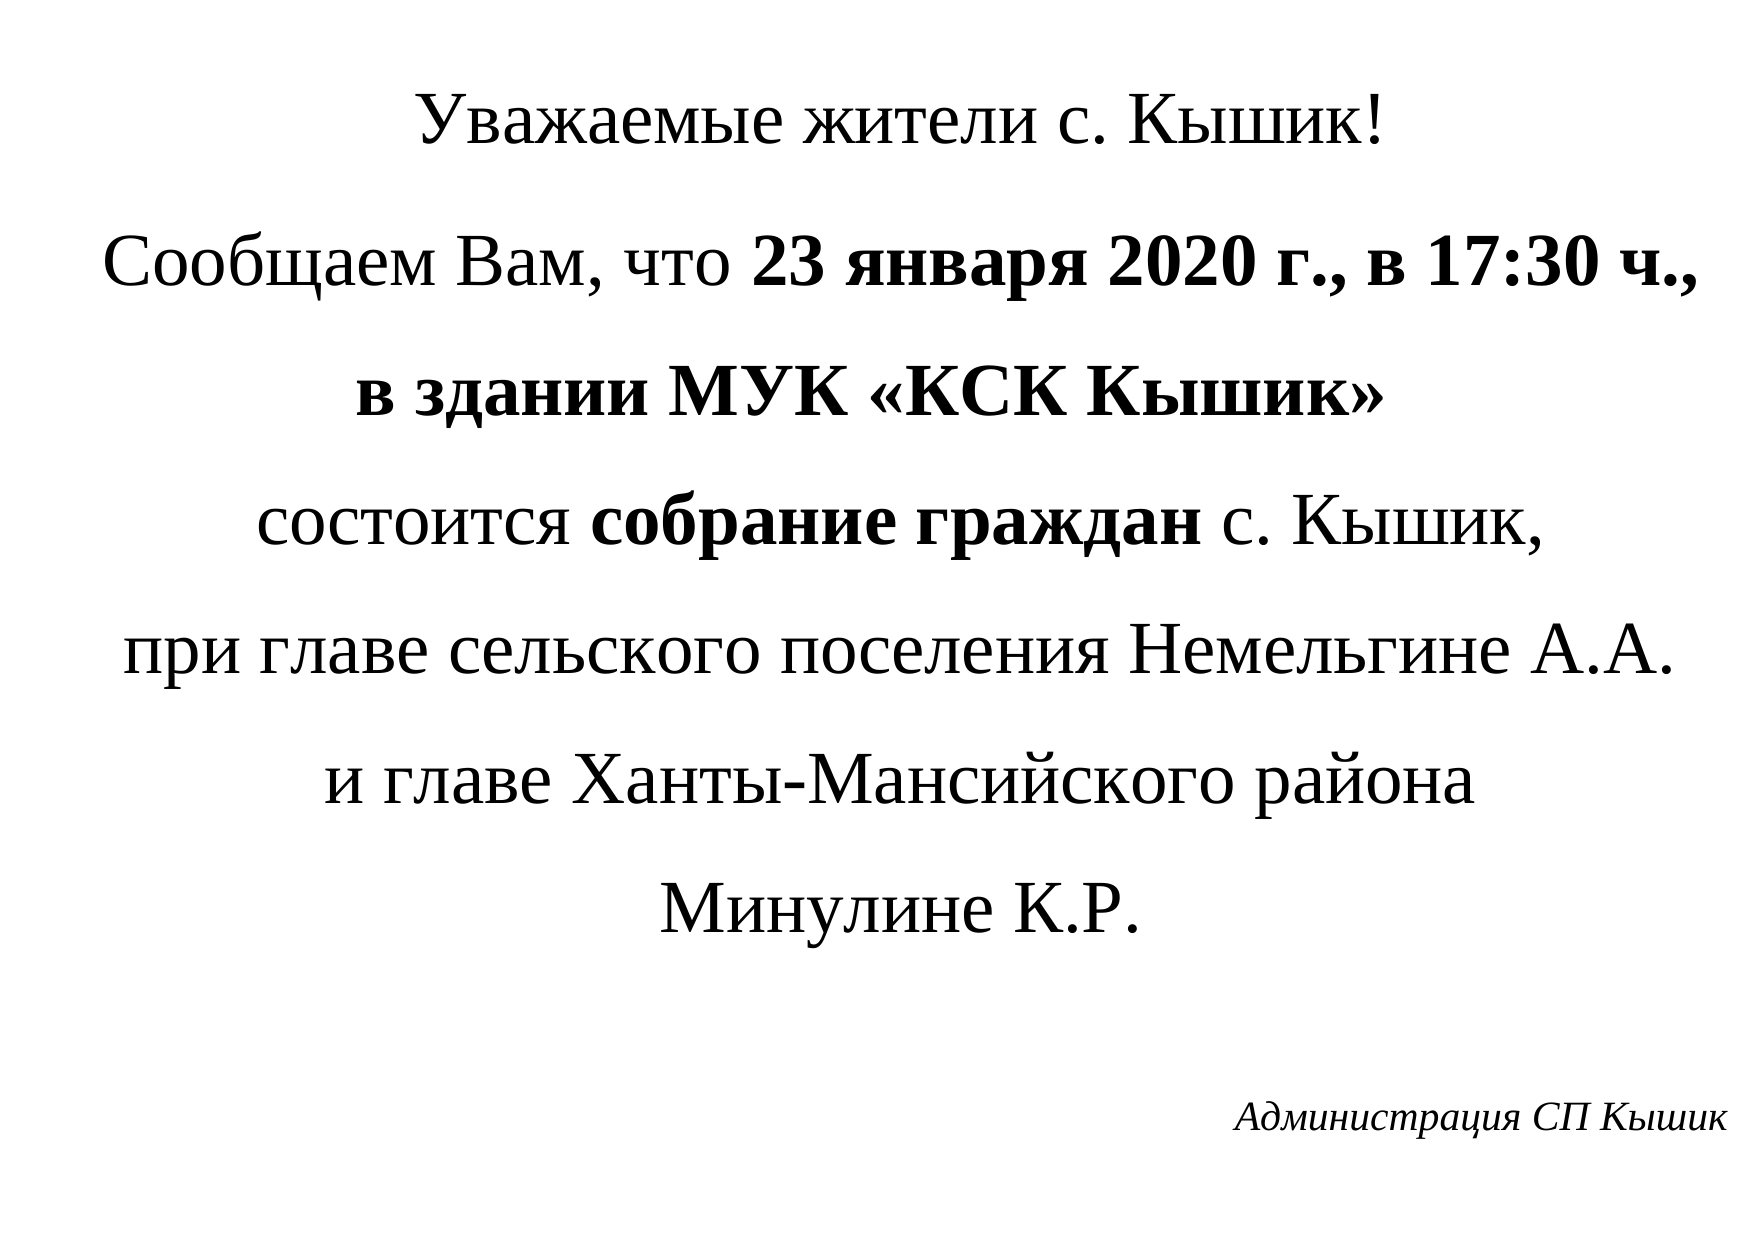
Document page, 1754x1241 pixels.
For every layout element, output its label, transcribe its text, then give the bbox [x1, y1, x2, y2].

text Администрация СП Кышик [74, 1091, 1728, 1139]
text и главе Ханты-Мансийского района [15, 733, 1728, 819]
text Сообщаем Вам, что 23 января 2020 г., в 17:30 ч., в здании МУК «КСК Кышик» [15, 216, 1728, 431]
text состоится собрание граждан с. Кышик, [15, 474, 1728, 561]
text Уважаемые жители с. Кышик! [74, 74, 1728, 160]
text при главе сельского поселения Немельгине А.А. [15, 604, 1728, 690]
text Минулине К.Р. [15, 863, 1728, 949]
